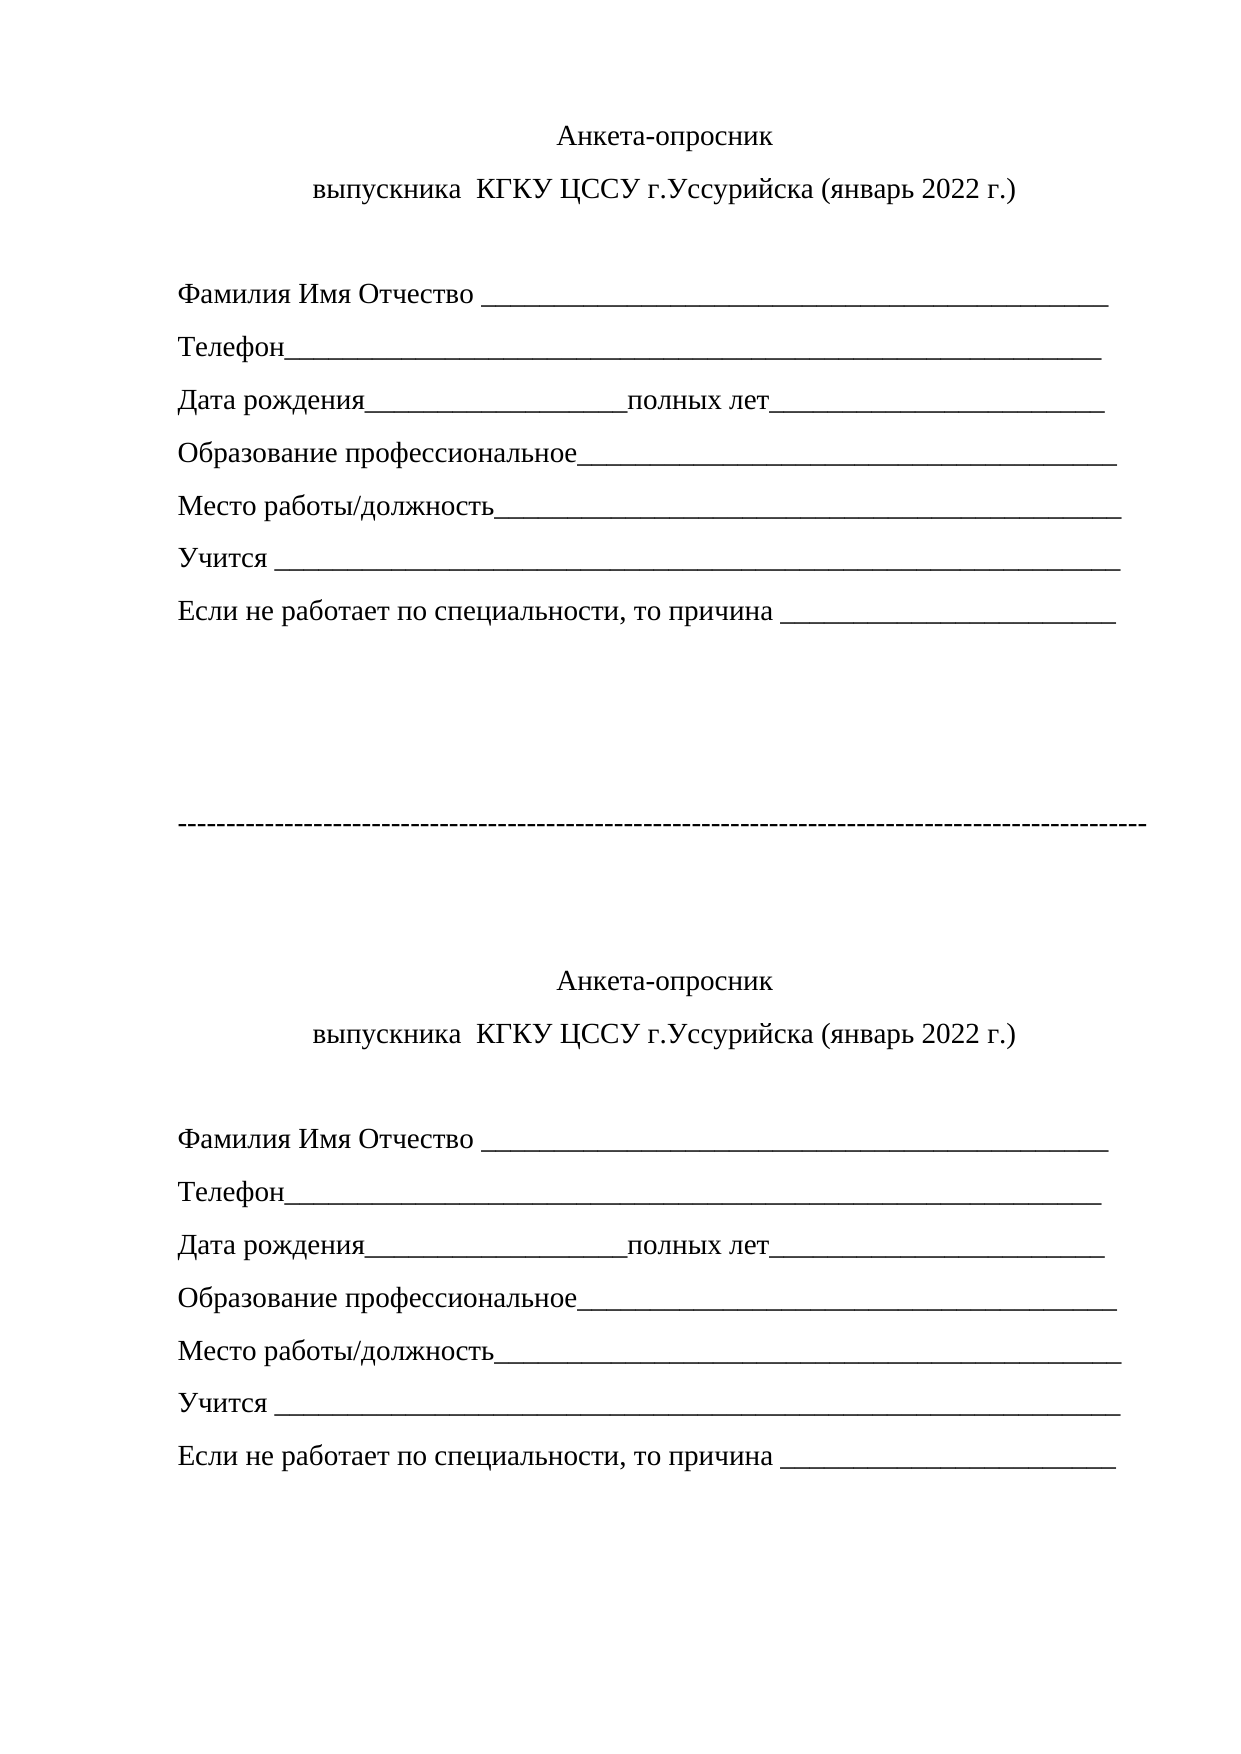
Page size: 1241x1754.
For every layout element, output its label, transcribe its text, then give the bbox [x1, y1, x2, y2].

text Место работы/должность___________________________________________ [177, 488, 1152, 521]
text выпускника КГКУ ЦССУ г.Уссурийска (январь 2022 г.) [177, 171, 1152, 204]
text Учится __________________________________________________________ [177, 1386, 1152, 1419]
text Если не работает по специальности, то причина _______________________ [177, 1438, 1152, 1472]
text Телефон________________________________________________________ [177, 329, 1152, 363]
text ---------------------------------------------------------------------------------------------------- [177, 805, 1152, 838]
text выпускника КГКУ ЦССУ г.Уссурийска (январь 2022 г.) [177, 1016, 1152, 1049]
text Телефон________________________________________________________ [177, 1174, 1152, 1208]
text Учится __________________________________________________________ [177, 541, 1152, 574]
text Образование профессиональное_____________________________________ [177, 1280, 1152, 1313]
text Дата рождения__________________полных лет_______________________ [177, 1227, 1152, 1261]
text Анкета-опросник [177, 963, 1152, 997]
text Дата рождения__________________полных лет_______________________ [177, 382, 1152, 416]
text Образование профессиональное_____________________________________ [177, 435, 1152, 468]
text Фамилия Имя Отчество ___________________________________________ [177, 277, 1152, 310]
text Место работы/должность___________________________________________ [177, 1333, 1152, 1366]
text Если не работает по специальности, то причина _______________________ [177, 593, 1152, 627]
text Анкета-опросник [177, 118, 1152, 152]
text Фамилия Имя Отчество ___________________________________________ [177, 1122, 1152, 1155]
